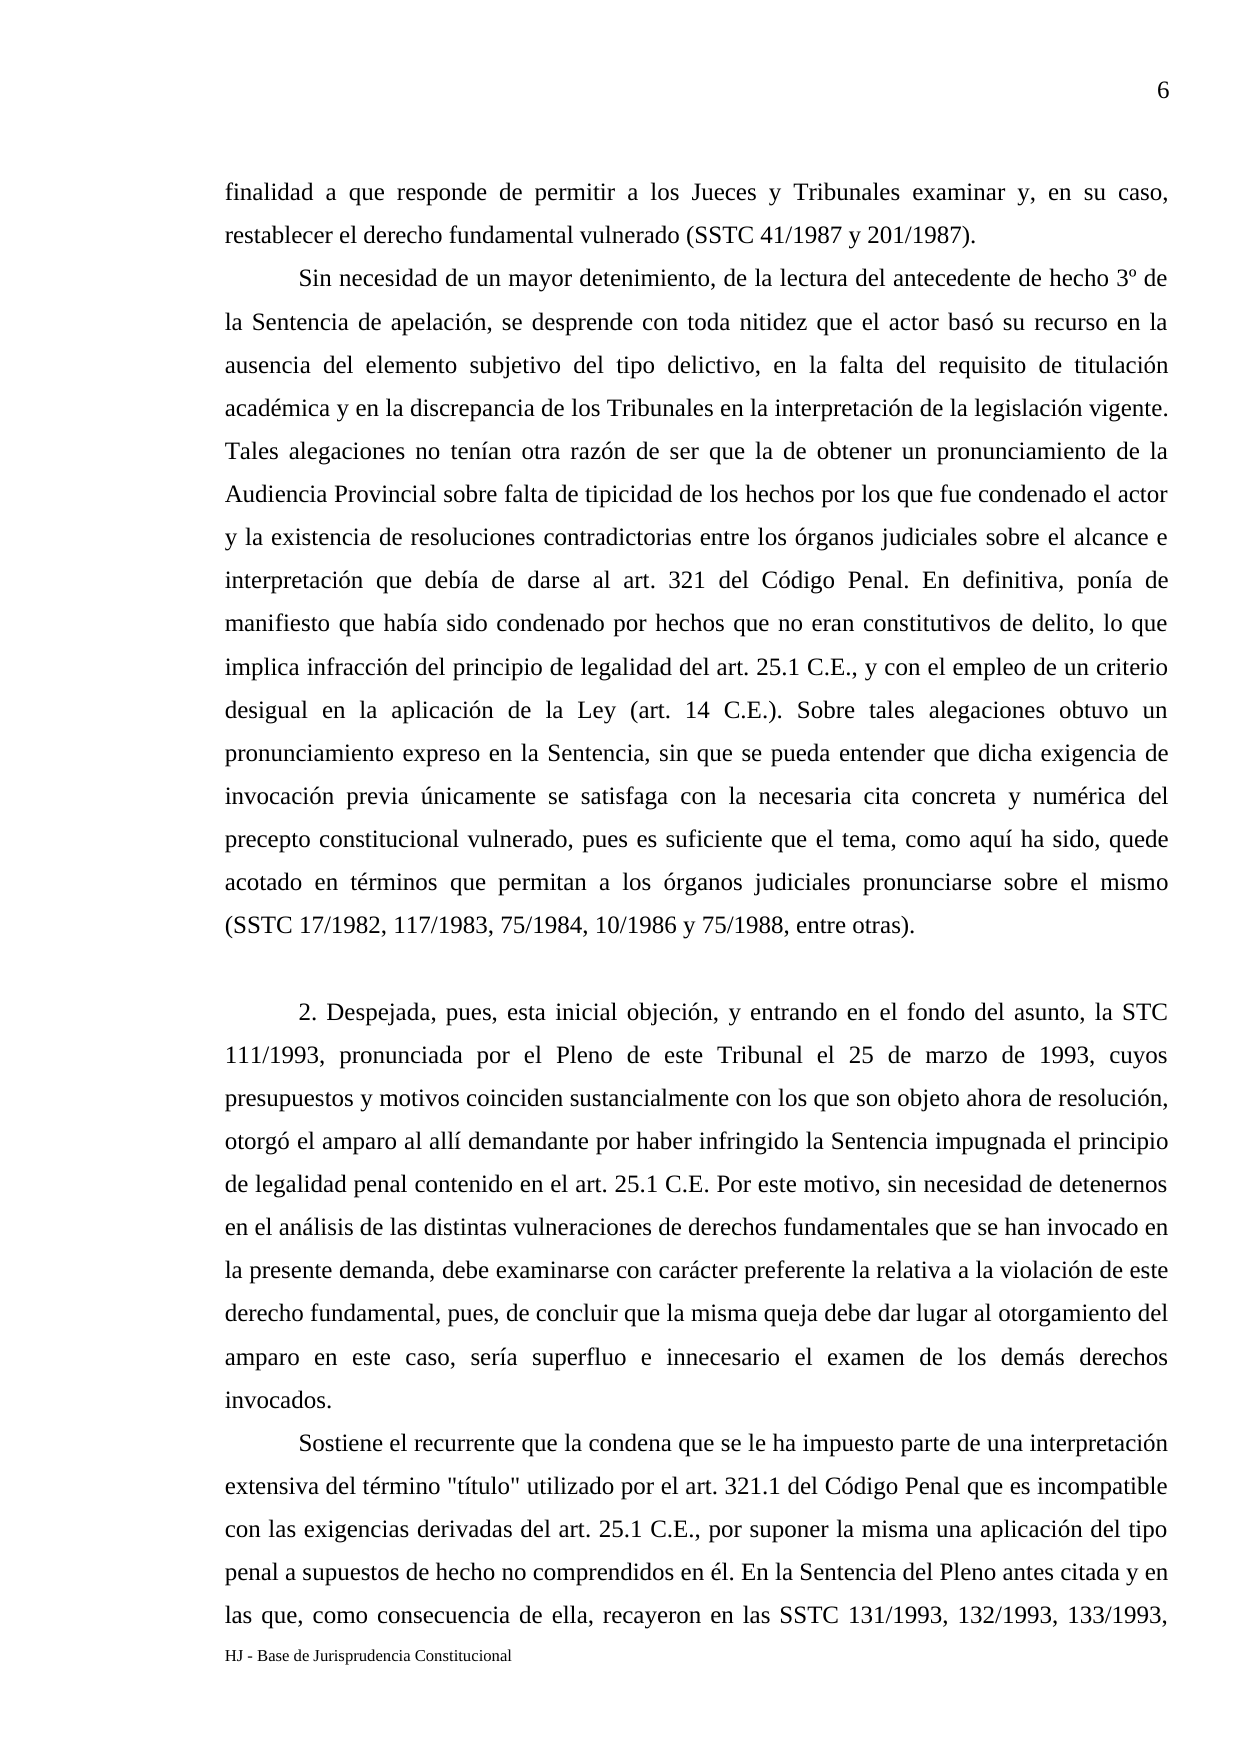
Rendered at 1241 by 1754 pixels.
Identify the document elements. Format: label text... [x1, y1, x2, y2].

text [224, 177, 1169, 249]
text 2. Despejada, pues, esta inicial objeción, y entrando en el fondo del asunto, la STC 111/1993, pronunciada por el Pleno de este Tribunal el 25 de marzo de 1993, cuyos presupuestos y motivos coinciden sustancialmente con los que son objeto ahora de resolución, otorgó el amparo al allí demandante por haber infringido la Sentencia impugnada el principio de legalidad penal contenido en el art. 25.1 C.E. Por este motivo, sin necesidad de detenernos en el análisis de las distintas vulneraciones de derechos fundamentales que se han invocado en la presente demanda, debe examinarse con carácter preferente la relativa a la violación de este derecho fundamental, pues, de concluir que la misma queja debe dar lugar al otorgamiento del amparo en este caso, sería superfluo e innecesario el examen de los demás derechos invocados. [224, 997, 1169, 1413]
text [224, 1428, 1169, 1629]
text Sin necesidad de un mayor detenimiento, de la lectura del antecedente de hecho 3º de la Sentencia de apelación, se desprende con toda nitidez que el actor basó su recurso en la ausencia del elemento subjetivo del tipo delictivo, en la falta del requisito de titulación académica y en la discrepancia de los Tribunales en la interpretación de la legislación vigente. Tales alegaciones no tenían otra razón de ser que la de obtener un pronunciamiento de la Audiencia Provincial sobre falta de tipicidad de los hechos por los que fue condenado el actor y la existencia de resoluciones contradictorias entre los órganos judiciales sobre el alcance e interpretación que debía de darse al art. 321 del Código Penal. En definitiva, ponía de manifiesto que había sido condenado por hechos que no eran constitutivos de delito, lo que implica infracción del principio de legalidad del art. 25.1 C.E., y con el empleo de un criterio desigual en la aplicación de la Ley (art. 14 C.E.). Sobre tales alegaciones obtuvo un pronunciamiento expreso en la Sentencia, sin que se pueda entender que dicha exigencia de invocación previa únicamente se satisfaga con la necesaria cita concreta y numérica del precepto constitucional vulnerado, pues es suficiente que el tema, como aquí ha sido, quede acotado en términos que permitan a los órganos judiciales pronunciarse sobre el mismo (SSTC 17/1982, 117/1983, 75/1984, 10/1986 y 75/1988, entre otras). [224, 263, 1169, 939]
